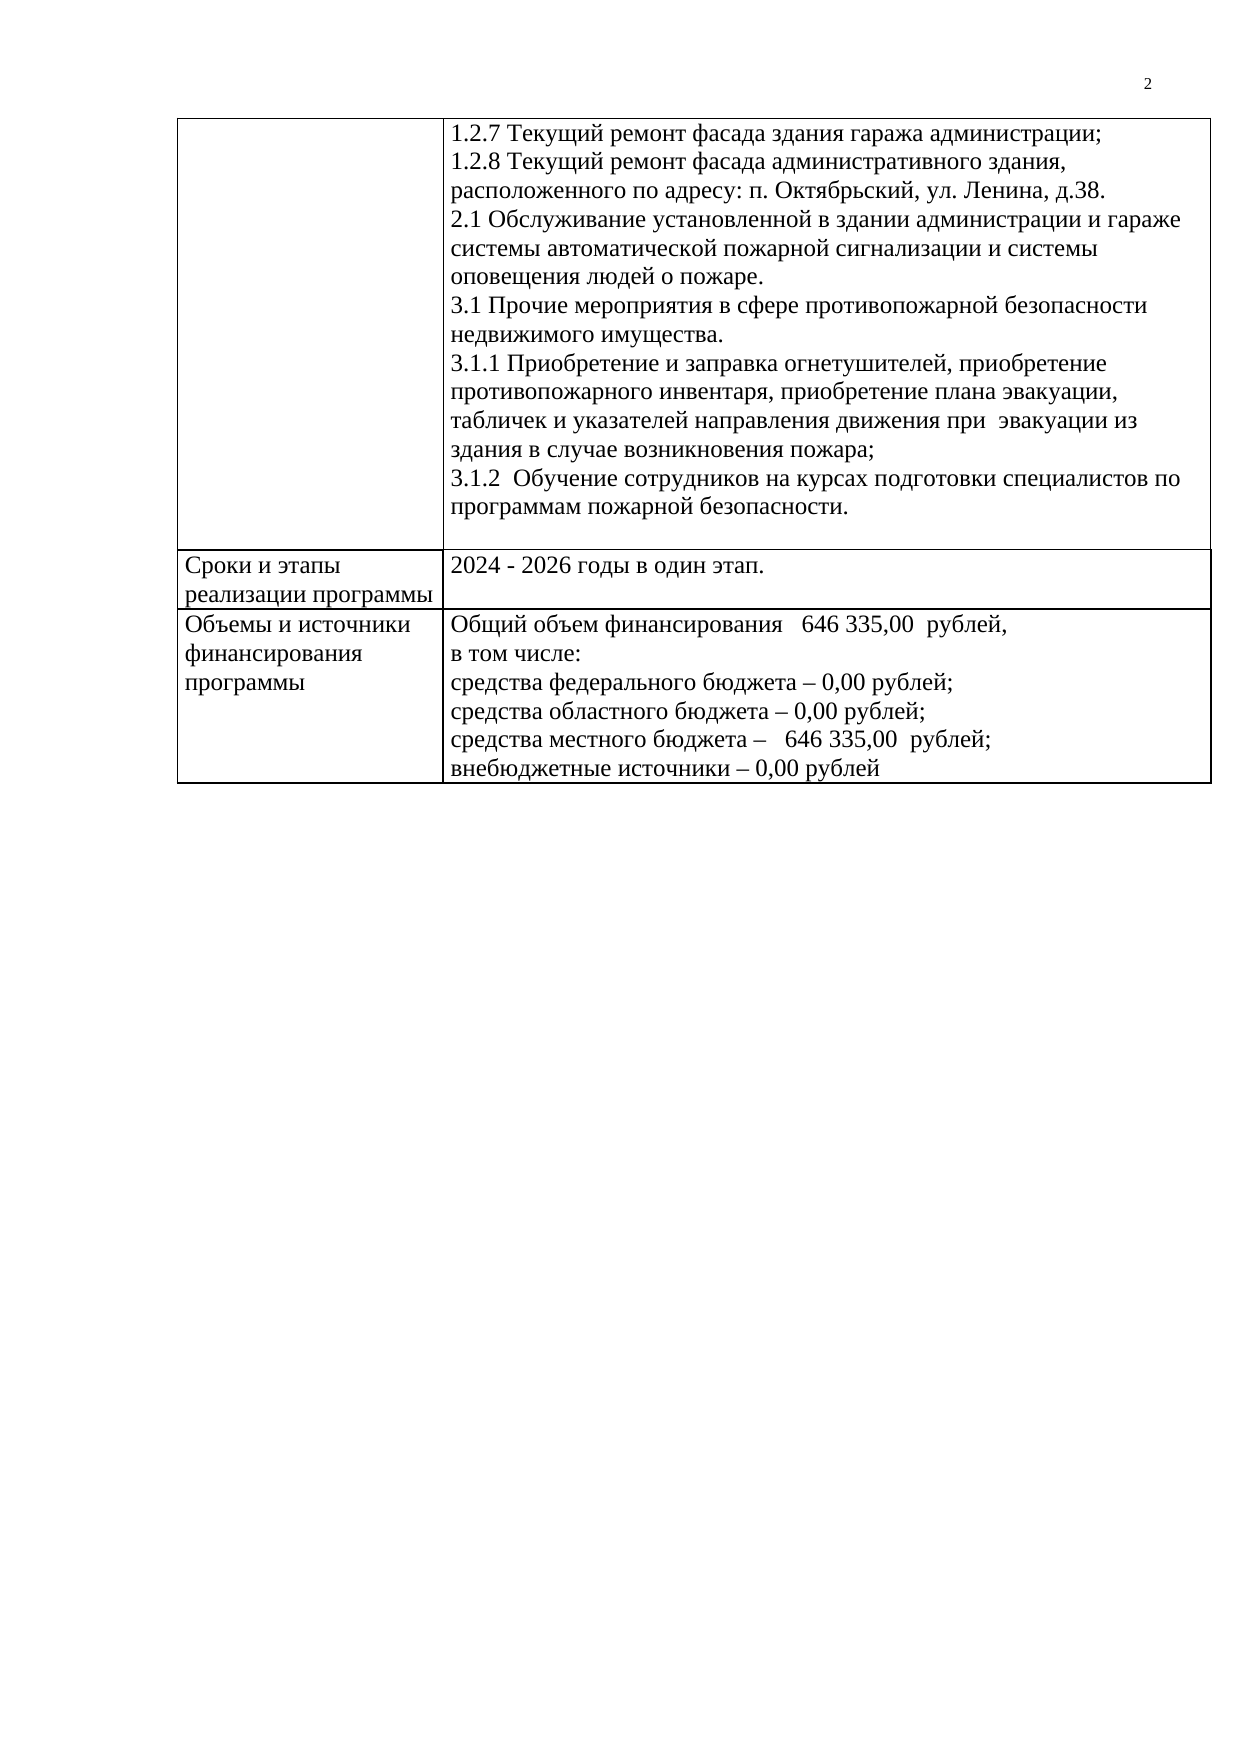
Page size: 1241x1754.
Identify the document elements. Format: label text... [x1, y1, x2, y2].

table_cell 1.2.7 Текущий ремонт фасада здания гаража администрации; 1.2.8 Текущий ремонт фасада административного здания, расположенного по адресу: п. Октябрьский, ул. Ленина, д.38. 2.1 Обслуживание установленной в здании администрации и гараже системы автоматической пожарной сигнализации и системы оповещения людей о пожаре. 3.1 Прочие мероприятия в сфере противопожарной безопасности недвижимого имущества. 3.1.1 Приобретение и заправка огнетушителей, приобретение противопожарного инвентаря, приобретение плана эвакуации, табличек и указателей направления движения при эвакуации из здания в случае возникновения пожара; 3.1.2 Обучение сотрудников на курсах подготовки специалистов по программам пожарной безопасности. [444, 119, 1210, 549]
table_cell Общий объем финансирования 646 335,00 рублей, в том числе: средства федерального бюджета – 0,00 рублей; средства областного бюджета – 0,00 рублей; средства местного бюджета – 646 335,00 рублей; внебюджетные источники – 0,00 рублей [444, 610, 1210, 782]
table_cell Объемы и источники финансирования программы [178, 610, 442, 782]
table_cell 2024 - 2026 годы в один этап. [444, 550, 1210, 608]
table_cell Сроки и этапы реализации программы [178, 551, 442, 608]
table_cell [178, 119, 443, 549]
